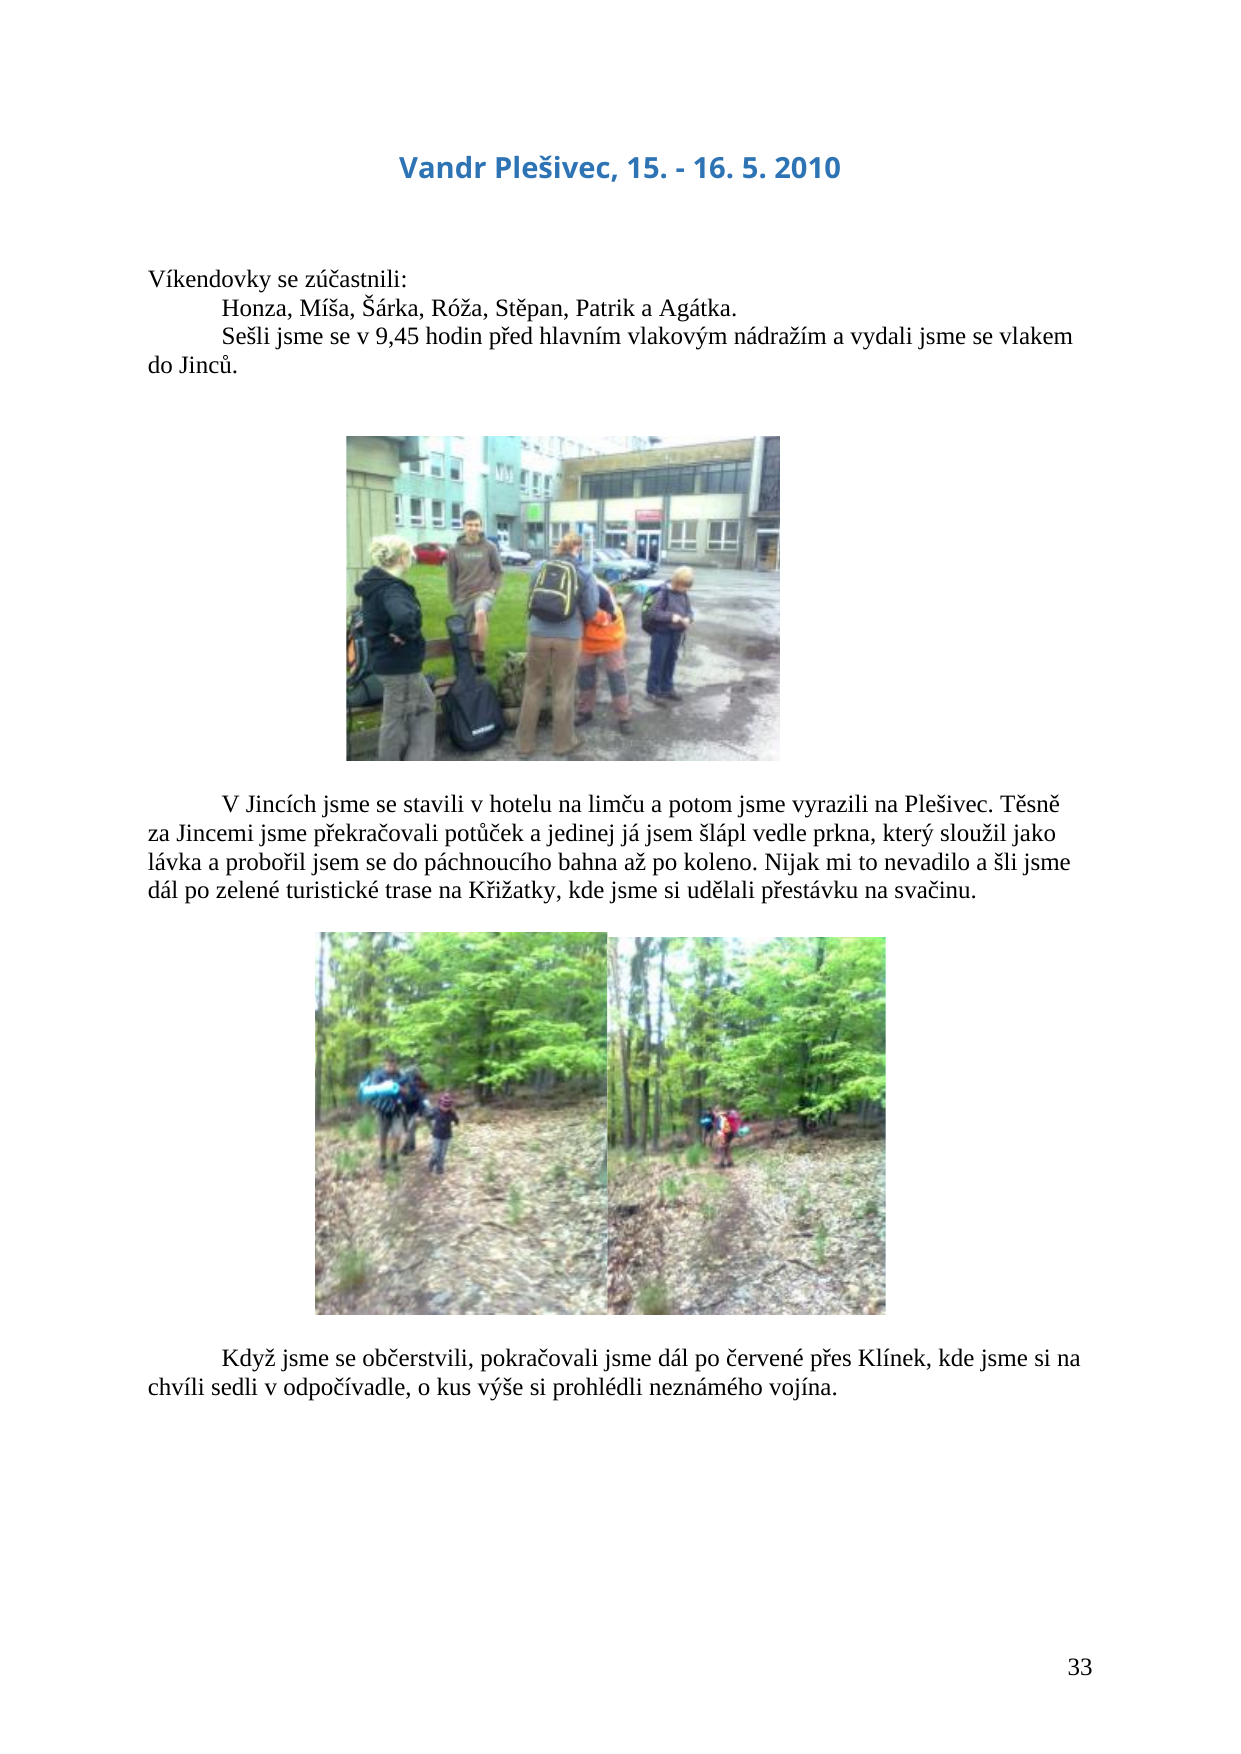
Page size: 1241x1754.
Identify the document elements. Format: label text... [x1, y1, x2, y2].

text Když jsme se občerstvili, pokračovali jsme dál po červené přes Klínek, kde jsme si na chvíli sedli v odpočívadle, o kus výše si prohlédli neznámého vojína. [148, 1343, 1093, 1401]
text Honza, Míša, Šárka, Róža, Stěpan, Patrik a Agátka. [148, 293, 1093, 321]
subtitle Vandr Plešivec, 15. - 16. 5. 2010 [148, 148, 1093, 187]
picture [346, 436, 780, 761]
text V Jincích jsme se stavili v hotelu na limču a potom jsme vyrazili na Plešivec. Těsně za Jincemi jsme překračovali potůček a jedinej já jsem šlápl vedle prkna, který sloužil jako lávka a probořil jsem se do páchnoucího bahna až po koleno. Nijak mi to nevadilo a šli jsme dál po zelené turistické trase na Křižatky, kde jsme si udělali přestávku na svačinu. [148, 789, 1093, 904]
picture [315, 932, 886, 1315]
text Víkendovky se zúčastnili: [148, 264, 1093, 293]
text Sešli jsme se v 9,45 hodin před hlavním vlakovým nádražím a vydali jsme se vlakem do Jinců. [148, 321, 1093, 379]
